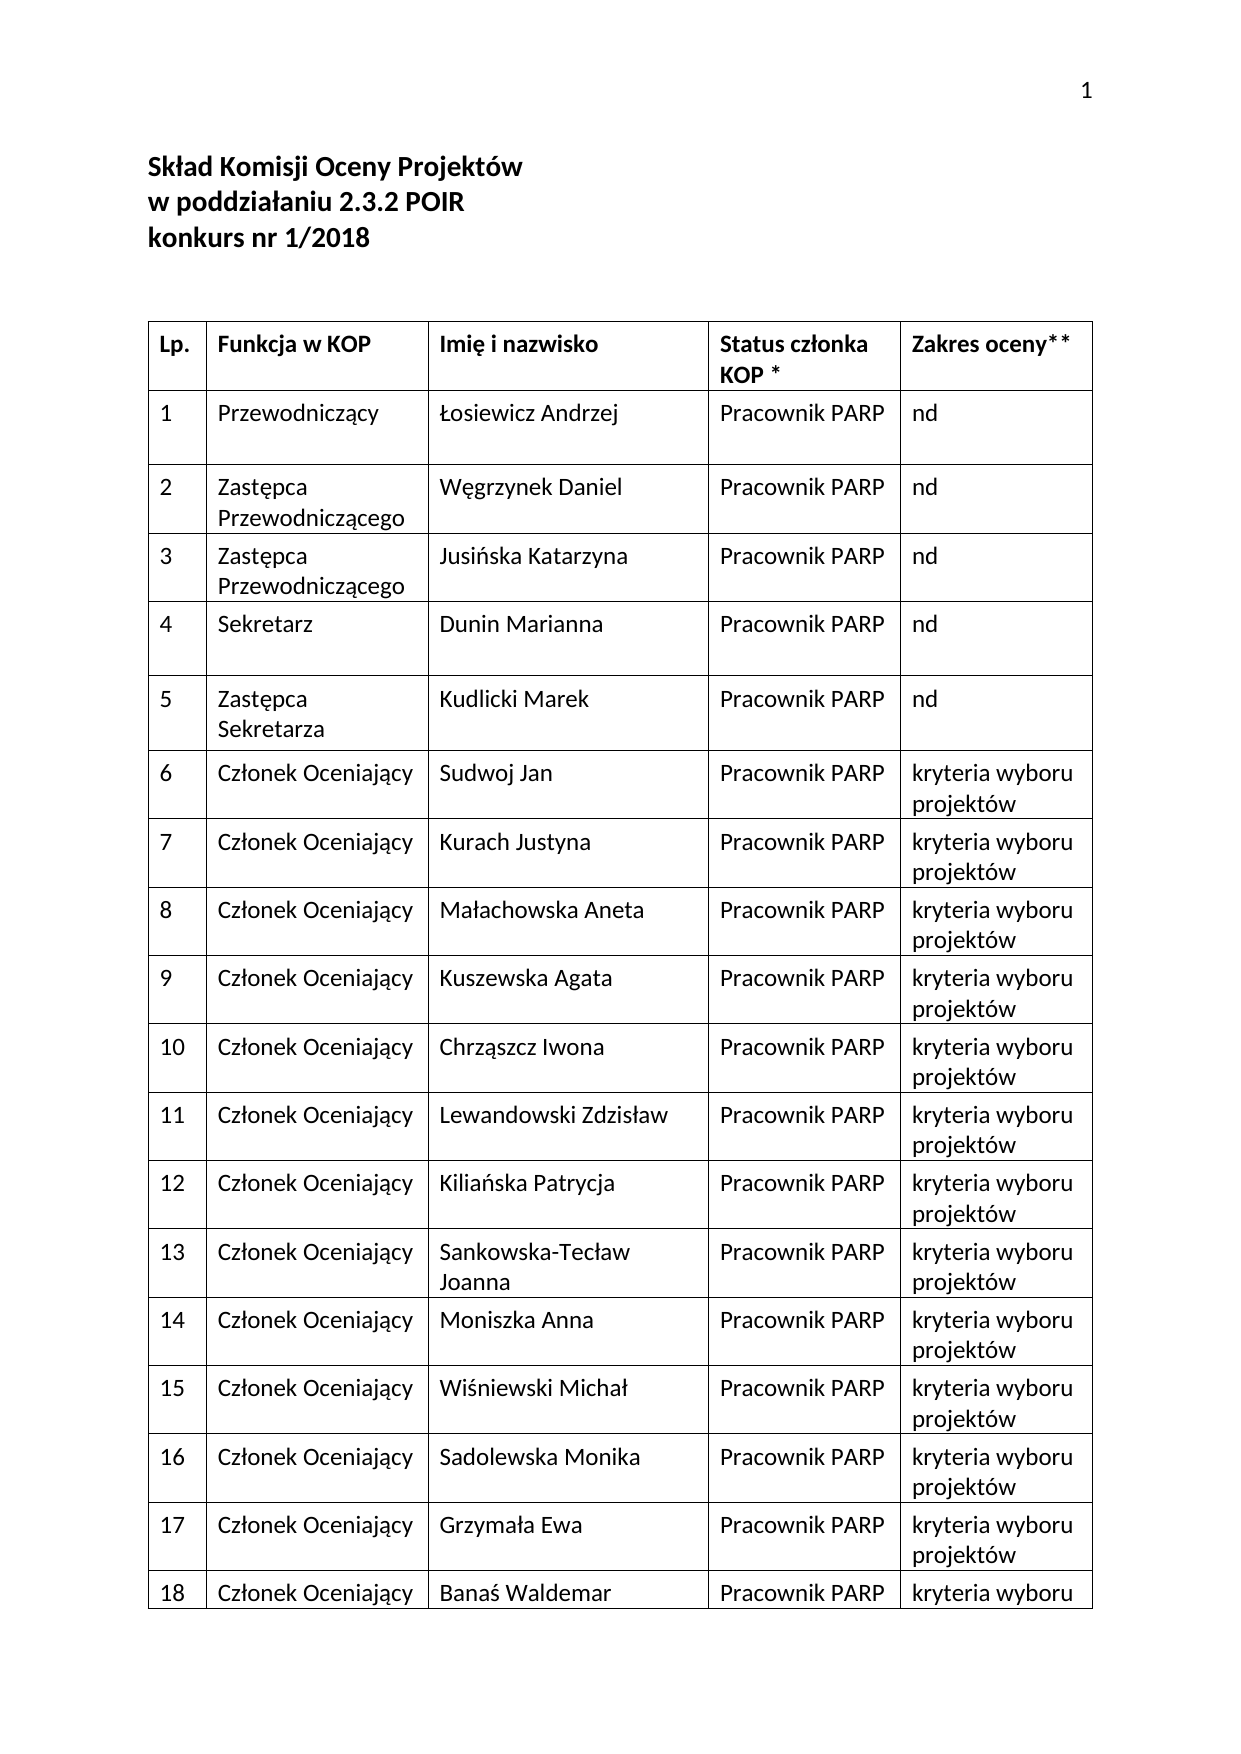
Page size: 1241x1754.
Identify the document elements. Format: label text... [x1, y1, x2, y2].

table_cell Sudwoj Jan [429, 751, 708, 818]
table_cell 18 [149, 1571, 206, 1608]
table_cell Zastępca Przewodniczącego [207, 465, 428, 532]
table_cell Pracownik PARP [709, 1161, 900, 1228]
table_cell Pracownik PARP [709, 1503, 900, 1570]
table_cell 16 [149, 1434, 206, 1502]
table_cell nd [901, 602, 1092, 675]
table_cell Pracownik PARP [709, 819, 900, 887]
table_cell 15 [149, 1366, 206, 1433]
table_cell Członek Oceniający [207, 1093, 428, 1160]
table_cell kryteria wyboru projektów [901, 1229, 1092, 1297]
table_cell Kuszewska Agata [429, 956, 708, 1023]
table_cell kryteria wyboru projektów [901, 1298, 1092, 1365]
table_cell Pracownik PARP [709, 1024, 900, 1092]
table_cell Moniszka Anna [429, 1298, 708, 1365]
table_cell Pracownik PARP [709, 1229, 900, 1297]
table_cell kryteria wyboru projektów [901, 1366, 1092, 1433]
table_cell Sekretarz [207, 602, 428, 675]
table_cell Członek Oceniający [207, 751, 428, 818]
table_cell Członek Oceniający [207, 1298, 428, 1365]
table_cell 10 [149, 1024, 206, 1092]
table_cell 1 [149, 391, 206, 464]
table_cell Pracownik PARP [709, 1093, 900, 1160]
table_cell kryteria wyboru projektów [901, 956, 1092, 1023]
table_cell Pracownik PARP [709, 534, 900, 601]
table_cell Członek Oceniający [207, 1229, 428, 1297]
table_cell 13 [149, 1229, 206, 1297]
table_cell Pracownik PARP [709, 1434, 900, 1502]
table_cell kryteria wyboru projektów [901, 1503, 1092, 1570]
table_cell 3 [149, 534, 206, 601]
table_cell Chrząszcz Iwona [429, 1024, 708, 1092]
table_cell nd [901, 676, 1092, 750]
subtitle Skład Komisji Oceny Projektów [148, 148, 1093, 183]
table_cell Pracownik PARP [709, 751, 900, 818]
table_cell 12 [149, 1161, 206, 1228]
table_cell Pracownik PARP [709, 1366, 900, 1433]
table_cell 4 [149, 602, 206, 675]
table_cell 9 [149, 956, 206, 1023]
table_cell Pracownik PARP [709, 465, 900, 532]
table_cell kryteria wyboru projektów [901, 888, 1092, 955]
table_cell 17 [149, 1503, 206, 1570]
table_cell kryteria wyboru projektów [901, 1571, 1092, 1608]
table_cell kryteria wyboru projektów [901, 819, 1092, 887]
table_cell Członek Oceniający [207, 888, 428, 955]
table_cell Zastępca Przewodniczącego [207, 534, 428, 601]
table_cell kryteria wyboru projektów [901, 1093, 1092, 1160]
table_cell kryteria wyboru projektów [901, 1434, 1092, 1502]
table_header Imię i nazwisko [429, 322, 708, 389]
table_cell Węgrzynek Daniel [429, 465, 708, 532]
table_cell 5 [149, 676, 206, 750]
table_cell nd [901, 465, 1092, 532]
table_cell Członek Oceniający [207, 1571, 428, 1608]
table_cell kryteria wyboru projektów [901, 1024, 1092, 1092]
table_cell Członek Oceniający [207, 819, 428, 887]
table_cell 7 [149, 819, 206, 887]
table_header Status członka KOP * [709, 322, 900, 389]
subtitle w poddziałaniu 2.3.2 POIR [148, 183, 1093, 219]
table_cell Członek Oceniający [207, 1024, 428, 1092]
table_header Lp. [149, 322, 206, 389]
table_cell Grzymała Ewa [429, 1503, 708, 1570]
table_cell Dunin Marianna [429, 602, 708, 675]
table_cell Kudlicki Marek [429, 676, 708, 750]
table_cell Kiliańska Patrycja [429, 1161, 708, 1228]
table_cell Lewandowski Zdzisław [429, 1093, 708, 1160]
table_header Funkcja w KOP [207, 322, 428, 389]
table_cell Wiśniewski Michał [429, 1366, 708, 1433]
table_cell kryteria wyboru projektów [901, 751, 1092, 818]
table_cell kryteria wyboru projektów [901, 1161, 1092, 1228]
table_cell Pracownik PARP [709, 1298, 900, 1365]
table_cell Pracownik PARP [709, 888, 900, 955]
table_cell Pracownik PARP [709, 391, 900, 464]
table_cell nd [901, 391, 1092, 464]
table_cell 8 [149, 888, 206, 955]
table_cell Członek Oceniający [207, 1366, 428, 1433]
table_cell Małachowska Aneta [429, 888, 708, 955]
table_cell 11 [149, 1093, 206, 1160]
table_cell 6 [149, 751, 206, 818]
table_cell Zastępca Sekretarza [207, 676, 428, 750]
table_cell Jusińska Katarzyna [429, 534, 708, 601]
table_cell Członek Oceniający [207, 1503, 428, 1570]
table_cell Sankowska-Tecław Joanna [429, 1229, 708, 1297]
table_cell Pracownik PARP [709, 1571, 900, 1608]
table_cell Pracownik PARP [709, 956, 900, 1023]
table_cell Pracownik PARP [709, 676, 900, 750]
table_cell nd [901, 534, 1092, 601]
subtitle konkurs nr 1/2018 [148, 219, 1093, 254]
table_cell Łosiewicz Andrzej [429, 391, 708, 464]
table_cell Członek Oceniający [207, 956, 428, 1023]
table_cell Członek Oceniający [207, 1434, 428, 1502]
table_cell Przewodniczący [207, 391, 428, 464]
table_header Zakres oceny** [901, 322, 1092, 389]
table_cell Członek Oceniający [207, 1161, 428, 1228]
table_cell 14 [149, 1298, 206, 1365]
table_cell Kurach Justyna [429, 819, 708, 887]
table_cell Sadolewska Monika [429, 1434, 708, 1502]
table_cell 2 [149, 465, 206, 532]
table_cell Pracownik PARP [709, 602, 900, 675]
table_cell Banaś Waldemar [429, 1571, 708, 1608]
